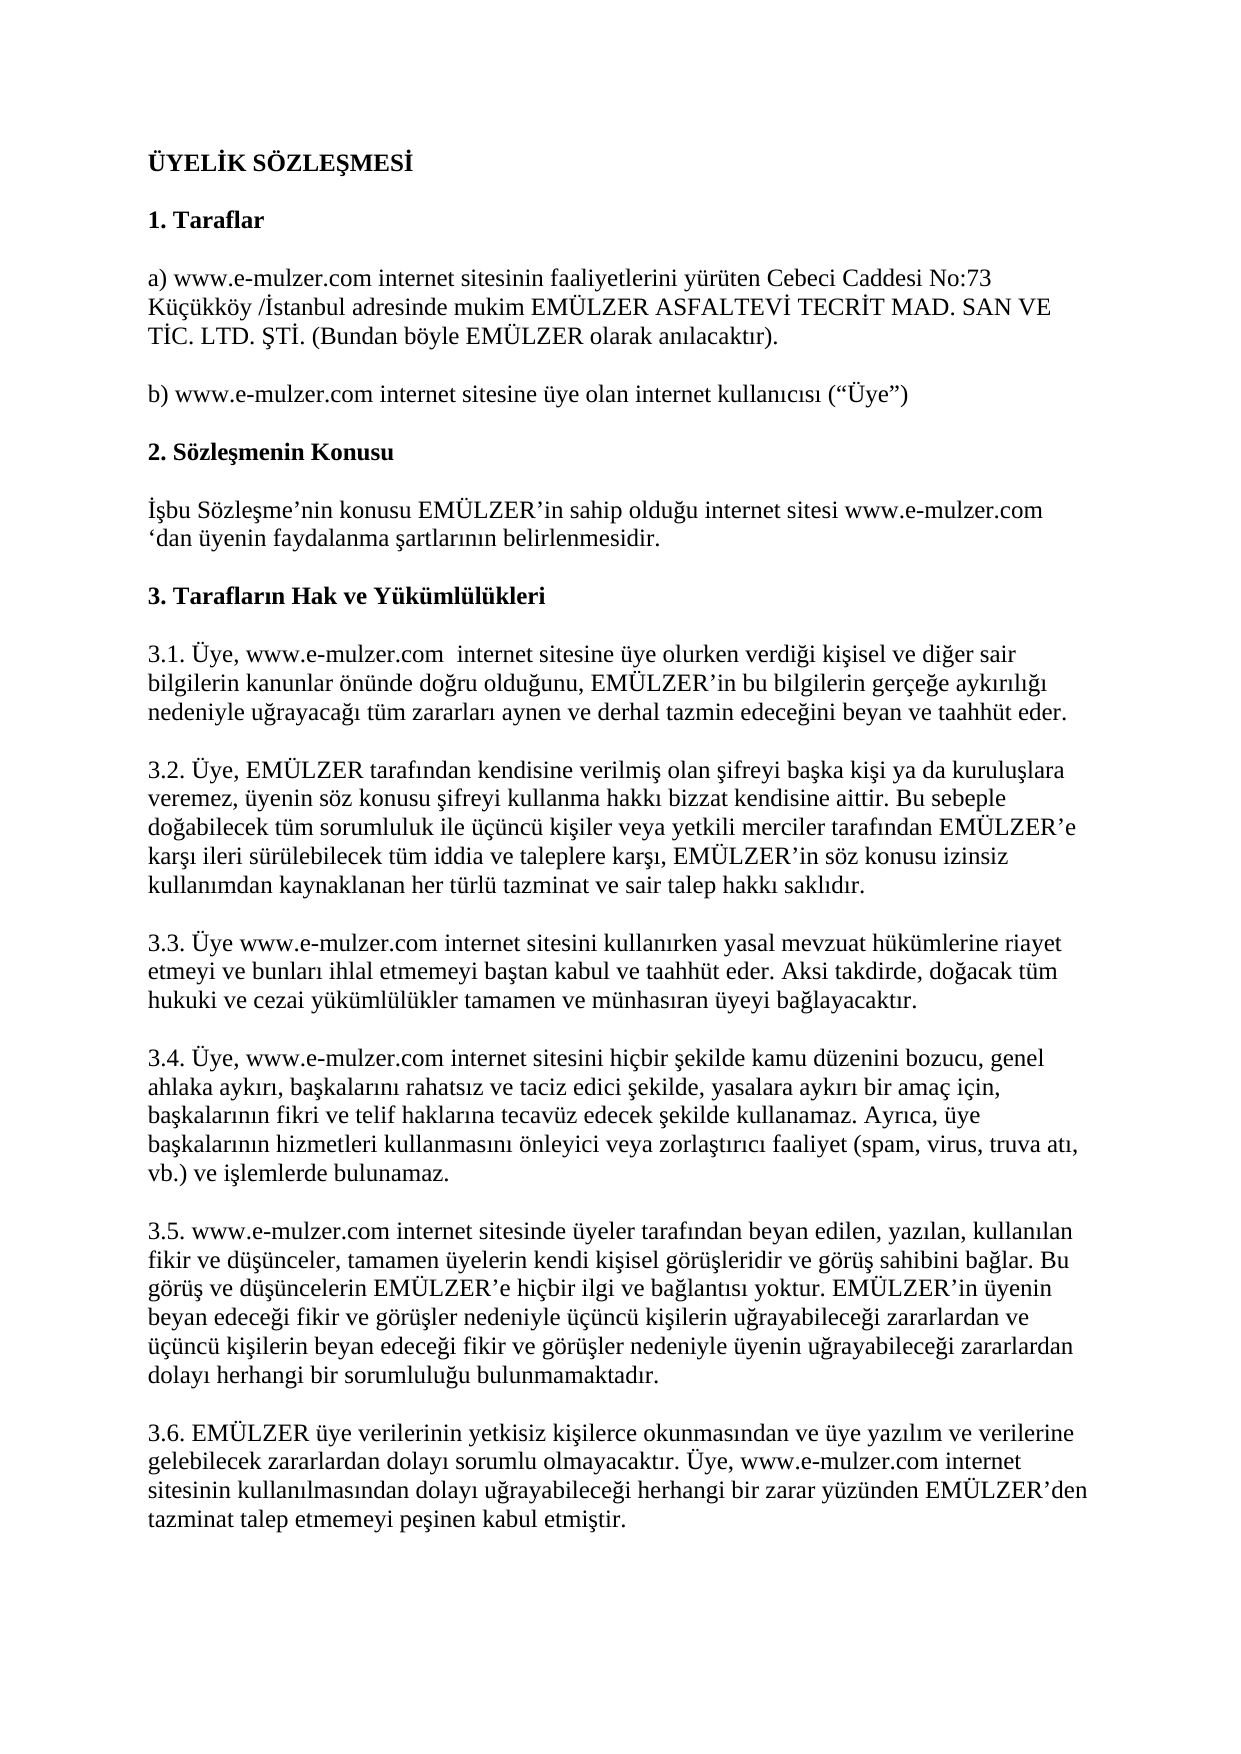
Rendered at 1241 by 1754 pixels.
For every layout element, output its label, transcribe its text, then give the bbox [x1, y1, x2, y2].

text 3.4. Üye, www.e-mulzer.com internet sitesini hiçbir şekilde kamu düzenini bozucu, genel ahlaka aykırı, başkalarını rahatsız ve taciz edici şekilde, yasalara aykırı bir amaç için, başkalarının fikri ve telif haklarına tecavüz edecek şekilde kullanamaz. Ayrıca, üye başkalarının hizmetleri kullanmasını önleyici veya zorlaştırıcı faaliyet (spam, virus, truva atı, vb.) ve işlemlerde bulunamaz. [148, 1043, 1093, 1187]
text 3.5. www.e-mulzer.com internet sitesinde üyeler tarafından beyan edilen, yazılan, kullanılan fikir ve düşünceler, tamamen üyelerin kendi kişisel görüşleridir ve görüş sahibini bağlar. Bu görüş ve düşüncelerin EMÜLZER’e hiçbir ilgi ve bağlantısı yoktur. EMÜLZER’in üyenin beyan edeceği fikir ve görüşler nedeniyle üçüncü kişilerin uğrayabileceği zararlardan ve üçüncü kişilerin beyan edeceği fikir ve görüşler nedeniyle üyenin uğrayabileceği zararlardan dolayı herhangi bir sorumluluğu bulunmamaktadır. [148, 1216, 1093, 1388]
text a) www.e-mulzer.com internet sitesinin faaliyetlerini yürüten Cebeci Caddesi No:73 Küçükköy /İstanbul adresinde mukim EMÜLZER ASFALTEVİ TECRİT MAD. SAN VE TİC. LTD. ŞTİ. (Bundan böyle EMÜLZER olarak anılacaktır). [148, 263, 1093, 350]
text 3.3. Üye www.e-mulzer.com internet sitesini kullanırken yasal mevzuat hükümlerine riayet etmeyi ve bunları ihlal etmemeyi baştan kabul ve taahhüt eder. Aksi takdirde, doğacak tüm hukuki ve cezai yükümlülükler tamamen ve münhasıran üyeyi bağlayacaktır. [148, 928, 1093, 1014]
text 1. Taraflar [148, 206, 1093, 234]
text İşbu Sözleşme’nin konusu EMÜLZER’in sahip olduğu internet sitesi www.e-mulzer.com ‘dan üyenin faydalanma şartlarının belirlenmesidir. [148, 495, 1093, 552]
text b) www.e-mulzer.com internet sitesine üye olan internet kullanıcısı (“Üye”) [148, 379, 1093, 408]
text ÜYELİK SÖZLEŞMESİ [148, 148, 1093, 176]
text 3.1. Üye, www.e-mulzer.com internet sitesine üye olurken verdiği kişisel ve diğer sair bilgilerin kanunlar önünde doğru olduğunu, EMÜLZER’in bu bilgilerin gerçeğe aykırılığı nedeniyle uğrayacağı tüm zararları aynen ve derhal tazmin edeceğini beyan ve taahhüt eder. [148, 639, 1093, 726]
text 3. Tarafların Hak ve Yükümlülükleri [148, 581, 1093, 610]
text 2. Sözleşmenin Konusu [148, 437, 1093, 466]
text 3.6. EMÜLZER üye verilerinin yetkisiz kişilerce okunmasından ve üye yazılım ve verilerine gelebilecek zararlardan dolayı sorumlu olmayacaktır. Üye, www.e-mulzer.com internet sitesinin kullanılmasından dolayı uğrayabileceği herhangi bir zarar yüzünden EMÜLZER’den tazminat talep etmemeyi peşinen kabul etmiştir. [148, 1418, 1093, 1533]
text 3.2. Üye, EMÜLZER tarafından kendisine verilmiş olan şifreyi başka kişi ya da kuruluşlara veremez, üyenin söz konusu şifreyi kullanma hakkı bizzat kendisine aittir. Bu sebeple doğabilecek tüm sorumluluk ile üçüncü kişiler veya yetkili merciler tarafından EMÜLZER’e karşı ileri sürülebilecek tüm iddia ve taleplere karşı, EMÜLZER’in söz konusu izinsiz kullanımdan kaynaklanan her türlü tazminat ve sair talep hakkı saklıdır. [148, 755, 1093, 898]
